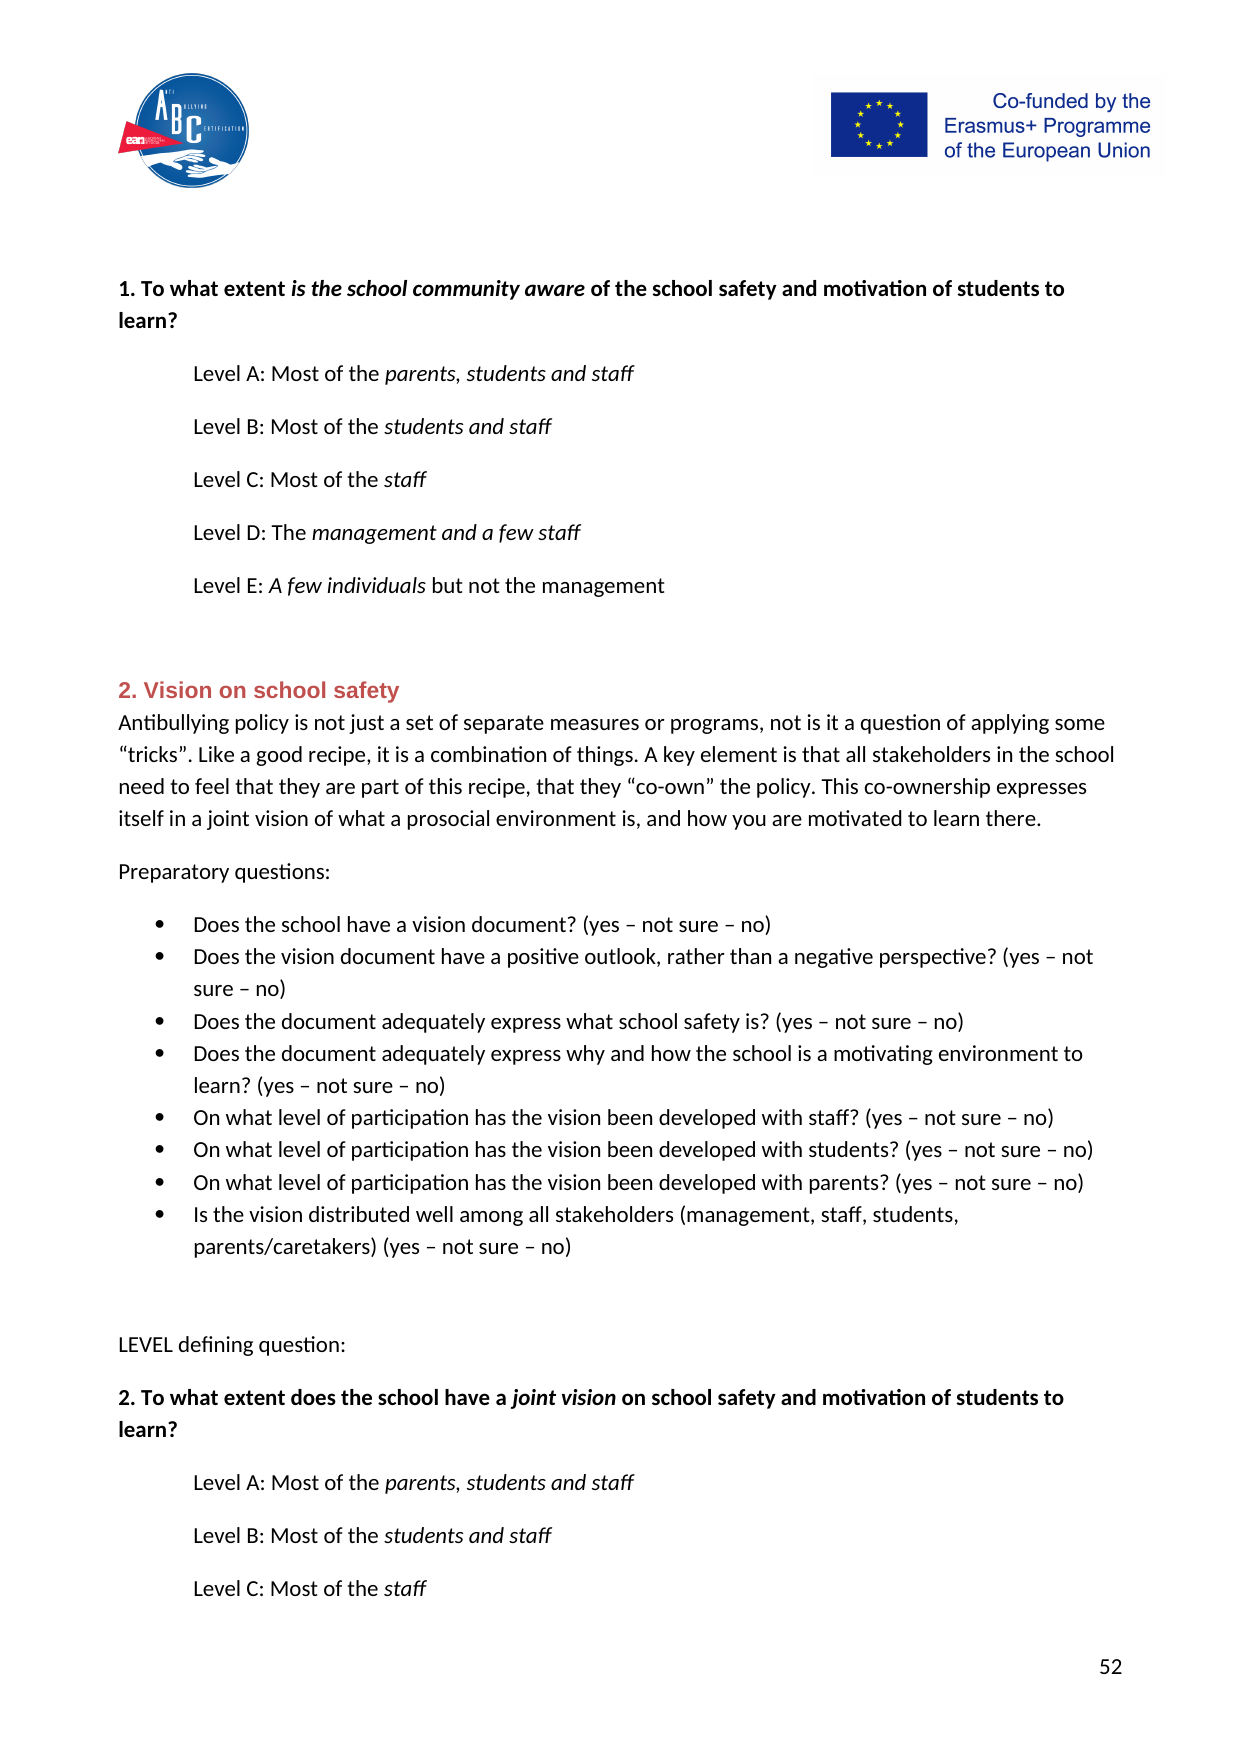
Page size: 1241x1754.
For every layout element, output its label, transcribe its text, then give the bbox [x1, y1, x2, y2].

list On what level of participation has the vision been developed with parents? (yes – not sure – no) [156, 1168, 1122, 1196]
text Level E: A few individuals but not the management [193, 571, 1122, 599]
list Does the document adequately express what school safety is? (yes – not sure – no) [156, 1007, 1122, 1035]
text LEVEL defining question: [118, 1330, 1122, 1358]
text Level C: Most of the staff [193, 1574, 1122, 1602]
subtitle 2. Vision on school safety [118, 677, 1122, 704]
text Level D: The management and a few staff [193, 518, 1122, 546]
text Level B: Most of the students and staff [193, 412, 1122, 440]
list Is the vision distributed well among all stakeholders (management, staff, students, parents/caretakers) (yes – not sure – no) [156, 1200, 1122, 1260]
list Does the document adequately express why and how the school is a motivating environment to learn? (yes – not sure – no) [156, 1039, 1122, 1099]
picture [811, 74, 1167, 176]
text Level C: Most of the staff [193, 465, 1122, 493]
text Level B: Most of the students and staff [193, 1521, 1122, 1549]
text 1. To what extent is the school community aware of the school safety and motivation of students to learn? [118, 274, 1122, 334]
picture [118, 73, 250, 188]
text 2. To what extent does the school have a joint vision on school safety and motivation of students to learn? [118, 1383, 1122, 1443]
list On what level of participation has the vision been developed with staff? (yes – not sure – no) [156, 1103, 1122, 1131]
text Preparatory questions: [118, 857, 1122, 885]
list Does the school have a vision document? (yes – not sure – no) [156, 910, 1122, 938]
text Level A: Most of the parents, students and staff [193, 1468, 1122, 1496]
text Level A: Most of the parents, students and staff [193, 359, 1122, 387]
list On what level of participation has the vision been developed with students? (yes – not sure – no) [156, 1136, 1122, 1163]
list Does the vision document have a positive outlook, rather than a negative perspective? (yes – not sure – no) [156, 942, 1122, 1003]
text Antibullying policy is not just a set of separate measures or programs, not is it a question of applying some “tricks”. Like a good recipe, it is a combination of things. A key element is that all stakeholders in the school need to feel that they are part of this recipe, that they “co-own” the policy. This co-ownership expresses itself in a joint vision of what a prosocial environment is, and how you are motivated to learn there. [118, 708, 1122, 832]
